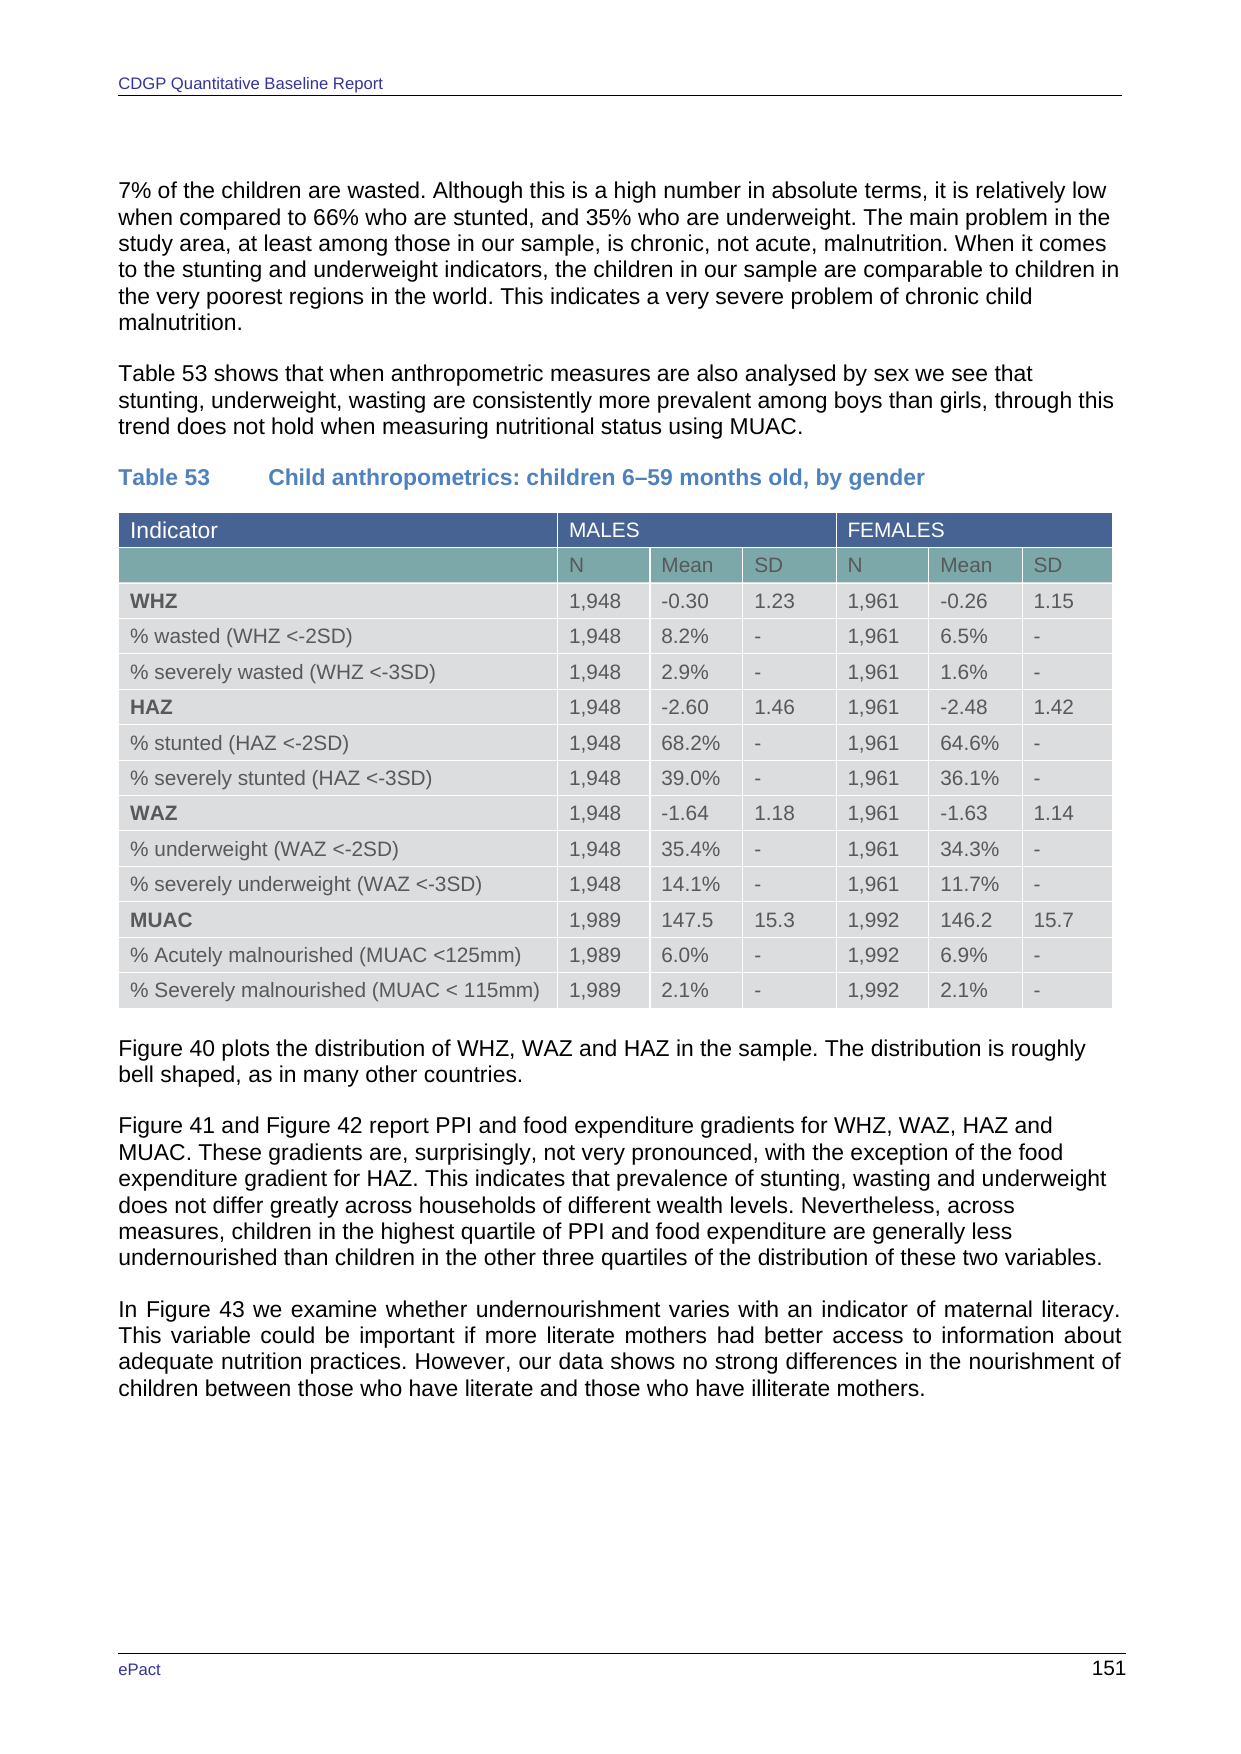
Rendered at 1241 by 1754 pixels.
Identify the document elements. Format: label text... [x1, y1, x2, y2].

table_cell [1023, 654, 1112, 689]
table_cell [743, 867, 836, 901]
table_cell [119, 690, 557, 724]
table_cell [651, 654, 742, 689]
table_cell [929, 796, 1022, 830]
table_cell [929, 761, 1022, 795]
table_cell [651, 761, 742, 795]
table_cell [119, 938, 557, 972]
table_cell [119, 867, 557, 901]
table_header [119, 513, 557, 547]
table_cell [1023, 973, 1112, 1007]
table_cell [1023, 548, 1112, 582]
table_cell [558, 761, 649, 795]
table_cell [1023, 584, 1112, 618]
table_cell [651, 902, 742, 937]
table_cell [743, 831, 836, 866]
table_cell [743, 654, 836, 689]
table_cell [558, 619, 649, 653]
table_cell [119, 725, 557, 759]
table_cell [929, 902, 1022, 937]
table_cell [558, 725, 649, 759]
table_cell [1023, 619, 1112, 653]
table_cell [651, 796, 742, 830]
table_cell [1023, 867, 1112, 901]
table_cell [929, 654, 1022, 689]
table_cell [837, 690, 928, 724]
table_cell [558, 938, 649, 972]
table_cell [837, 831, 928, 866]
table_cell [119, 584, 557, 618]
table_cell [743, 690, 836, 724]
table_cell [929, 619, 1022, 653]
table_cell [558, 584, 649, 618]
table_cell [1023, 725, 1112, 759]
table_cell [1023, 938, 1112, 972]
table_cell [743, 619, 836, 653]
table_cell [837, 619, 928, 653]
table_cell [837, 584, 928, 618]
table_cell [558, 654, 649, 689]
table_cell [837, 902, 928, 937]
text Figure 40 plots the distribution of WHZ, WAZ and HAZ in the sample. The distribution is roughly bell shaped, as in many other countries. [118, 1035, 1122, 1087]
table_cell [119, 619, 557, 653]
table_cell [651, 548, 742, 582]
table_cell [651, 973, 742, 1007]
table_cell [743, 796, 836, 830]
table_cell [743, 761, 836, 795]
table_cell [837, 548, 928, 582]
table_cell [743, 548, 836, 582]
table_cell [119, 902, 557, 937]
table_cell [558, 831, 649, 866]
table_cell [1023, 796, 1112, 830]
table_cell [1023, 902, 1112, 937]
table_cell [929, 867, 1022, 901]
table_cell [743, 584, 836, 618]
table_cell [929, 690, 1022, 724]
text Table 53 shows that when anthropometric measures are also analysed by sex we see that stunting, underweight, wasting are consistently more prevalent among boys than girls, through this trend does not hold when measuring nutritional status using MUAC. [118, 360, 1122, 439]
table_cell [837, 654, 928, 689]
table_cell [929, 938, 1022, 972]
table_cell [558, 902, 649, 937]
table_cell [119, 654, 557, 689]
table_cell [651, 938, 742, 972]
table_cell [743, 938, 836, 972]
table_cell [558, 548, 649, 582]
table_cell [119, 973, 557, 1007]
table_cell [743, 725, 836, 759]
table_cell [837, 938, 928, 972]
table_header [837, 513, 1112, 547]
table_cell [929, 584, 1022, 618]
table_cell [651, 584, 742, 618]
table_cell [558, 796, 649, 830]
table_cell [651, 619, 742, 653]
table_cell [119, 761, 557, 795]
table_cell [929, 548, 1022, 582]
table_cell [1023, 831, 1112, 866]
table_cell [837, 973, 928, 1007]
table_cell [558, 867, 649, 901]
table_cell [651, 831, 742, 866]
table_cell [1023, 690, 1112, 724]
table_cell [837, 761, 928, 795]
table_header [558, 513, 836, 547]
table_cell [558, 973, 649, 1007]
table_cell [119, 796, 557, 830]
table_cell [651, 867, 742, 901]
text 7% of the children are wasted. Although this is a high number in absolute terms, it is relatively low when compared to 66% who are stunted, and 35% who are underweight. The main problem in the study area, at least among those in our sample, is chronic, not acute, malnutrition. When it comes to the stunting and underweight indicators, the children in our sample are comparable to children in the very poorest regions in the world. This indicates a very severe problem of chronic child malnutrition. [118, 177, 1122, 335]
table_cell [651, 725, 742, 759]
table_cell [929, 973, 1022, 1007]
text In Figure 43 we examine whether undernourishment varies with an indicator of maternal literacy. This variable could be important if more literate mothers had better access to information about adequate nutrition practices. However, our data shows no strong differences in the nourishment of children between those who have literate and those who have illiterate mothers. [118, 1296, 1122, 1401]
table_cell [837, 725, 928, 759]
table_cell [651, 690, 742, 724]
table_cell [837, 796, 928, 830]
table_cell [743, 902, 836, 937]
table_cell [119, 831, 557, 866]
text Figure 41 and Figure 42 report PPI and food expenditure gradients for WHZ, WAZ, HAZ and MUAC. These gradients are, surprisingly, not very pronounced, with the exception of the food expenditure gradient for HAZ. This indicates that prevalence of stunting, wasting and underweight does not differ greatly across households of different wealth levels. Nevertheless, across measures, children in the highest quartile of PPI and food expenditure are generally less undernourished than children in the other three quartiles of the distribution of these two variables. [118, 1112, 1122, 1271]
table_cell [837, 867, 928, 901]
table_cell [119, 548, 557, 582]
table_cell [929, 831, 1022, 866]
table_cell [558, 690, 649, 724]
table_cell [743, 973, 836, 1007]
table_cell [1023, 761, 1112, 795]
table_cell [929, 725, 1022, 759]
